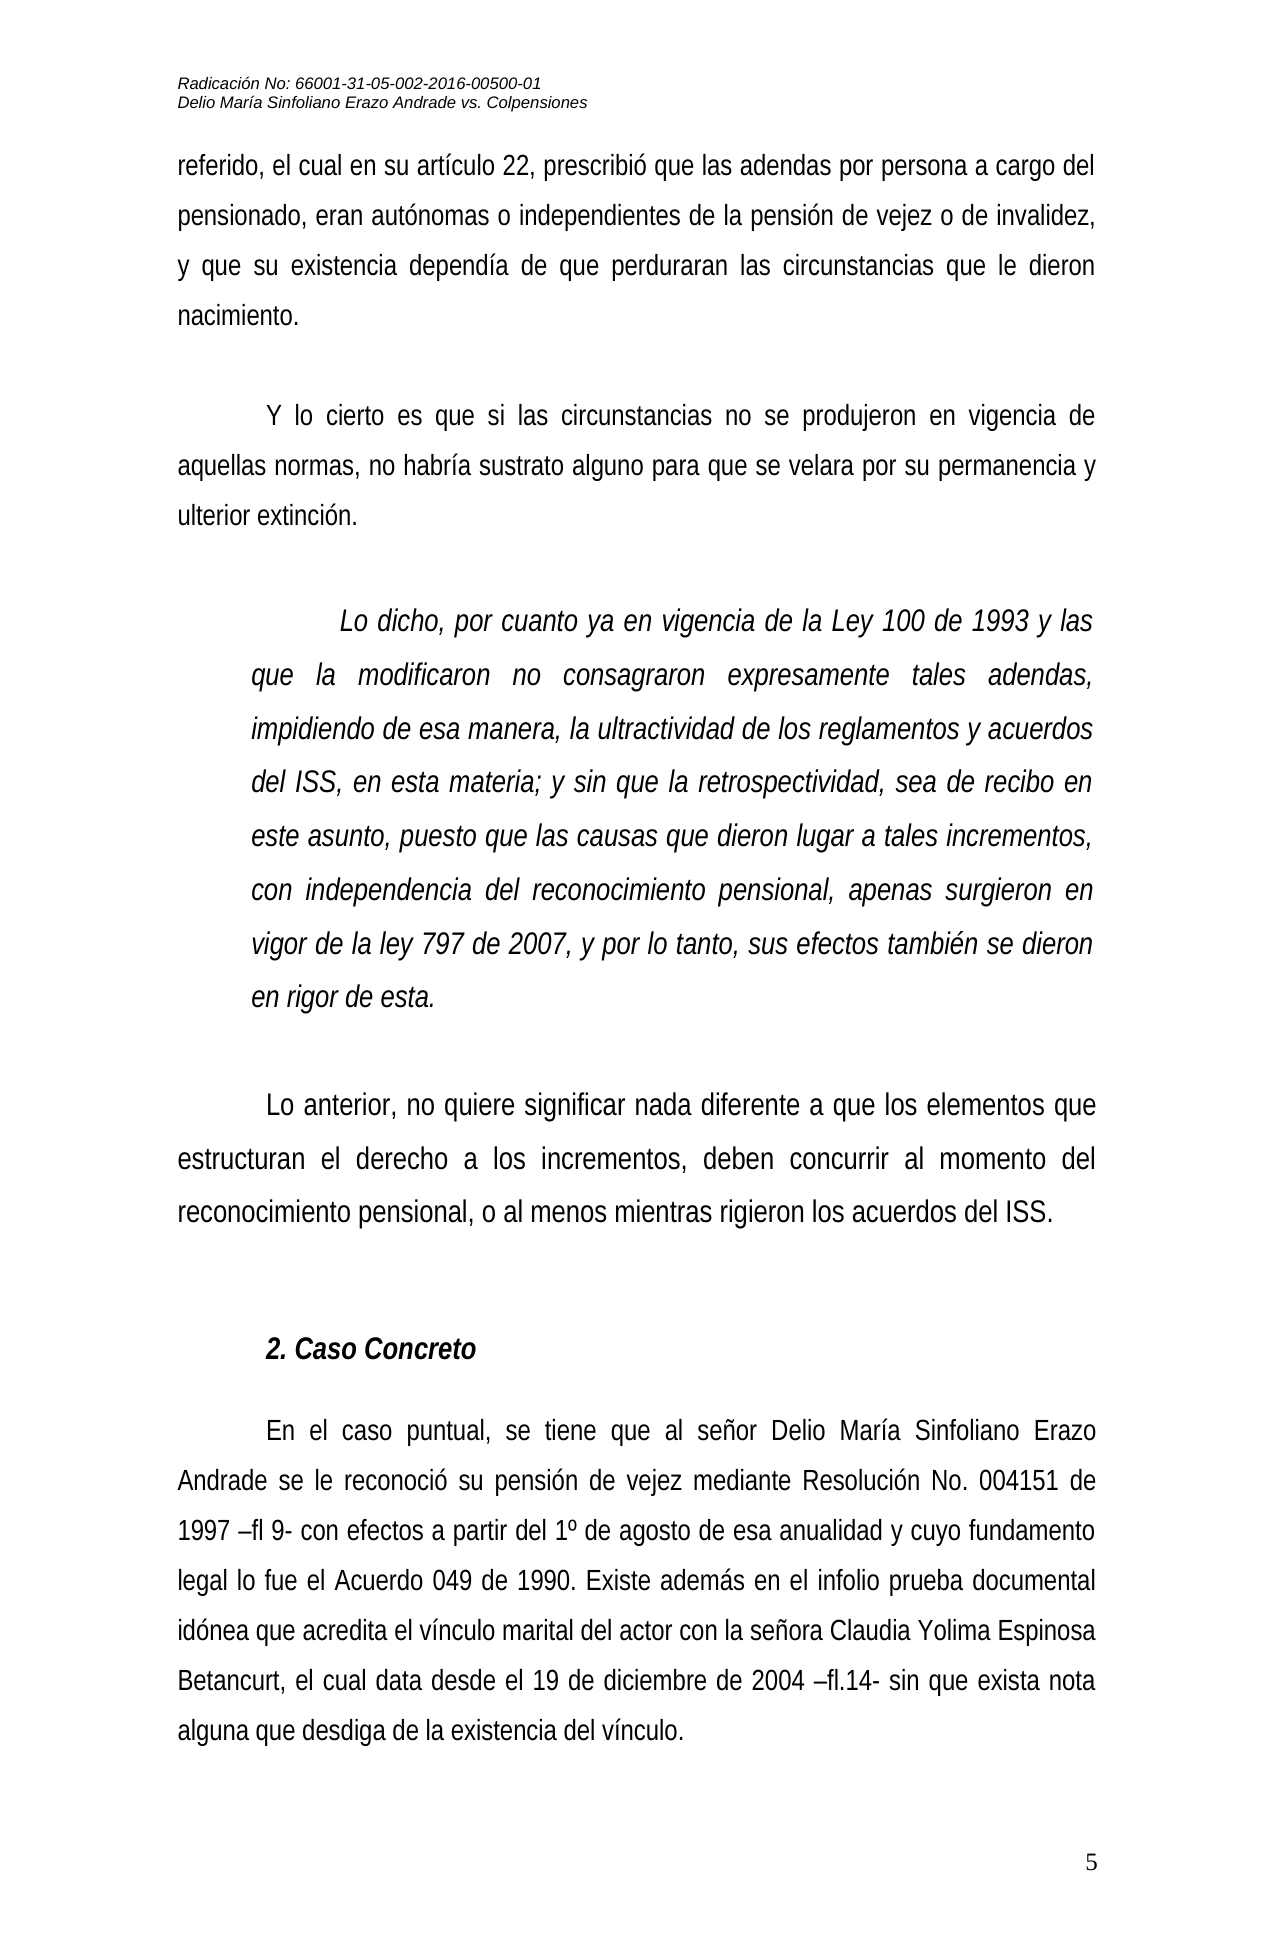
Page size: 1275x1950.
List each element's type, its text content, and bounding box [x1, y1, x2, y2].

text 2. Caso Concreto [177, 1330, 1098, 1366]
text En el caso puntual, se tiene que al señor Delio María Sinfoliano Erazo Andrade se le reconoció su pensión de vejez mediante Resolución No. 004151 de 1997 –fl 9- con efectos a partir del 1º de agosto de esa anualidad y cuyo fundamento legal lo fue el Acuerdo 049 de 1990. Existe además en el infolio prueba documental idónea que acredita el vínculo marital del actor con la señora Claudia Yolima Espinosa Betancurt, el cual data desde el 19 de diciembre de 2004 –fl.14- sin que exista nota alguna que desdiga de la existencia del vínculo. [177, 1413, 1098, 1747]
text Y lo cierto es que si las circunstancias no se produjeron en vigencia de aquellas normas, no habría sustrato alguno para que se velara por su permanencia y ulterior extinción. [177, 398, 1098, 532]
text Lo dicho, por cuanto ya en vigencia de la Ley 100 de 1993 y las que la modificaron no consagraron expresamente tales adendas, impidiendo de esa manera, la ultractividad de los reglamentos y acuerdos del ISS, en esta materia; y sin que la retrospectividad, sea de recibo en este asunto, puesto que las causas que dieron lugar a tales incrementos, con independencia del reconocimiento pensional, apenas surgieron en vigor de la ley 797 de 2007, y por lo tanto, sus efectos también se dieron en rigor de esta. [251, 602, 1098, 1014]
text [177, 148, 1098, 331]
text Lo anterior, no quiere significar nada diferente a que los elementos que estructuran el derecho a los incrementos, deben concurrir al momento del reconocimiento pensional, o al menos mientras rigieron los acuerdos del ISS. [177, 1086, 1098, 1229]
